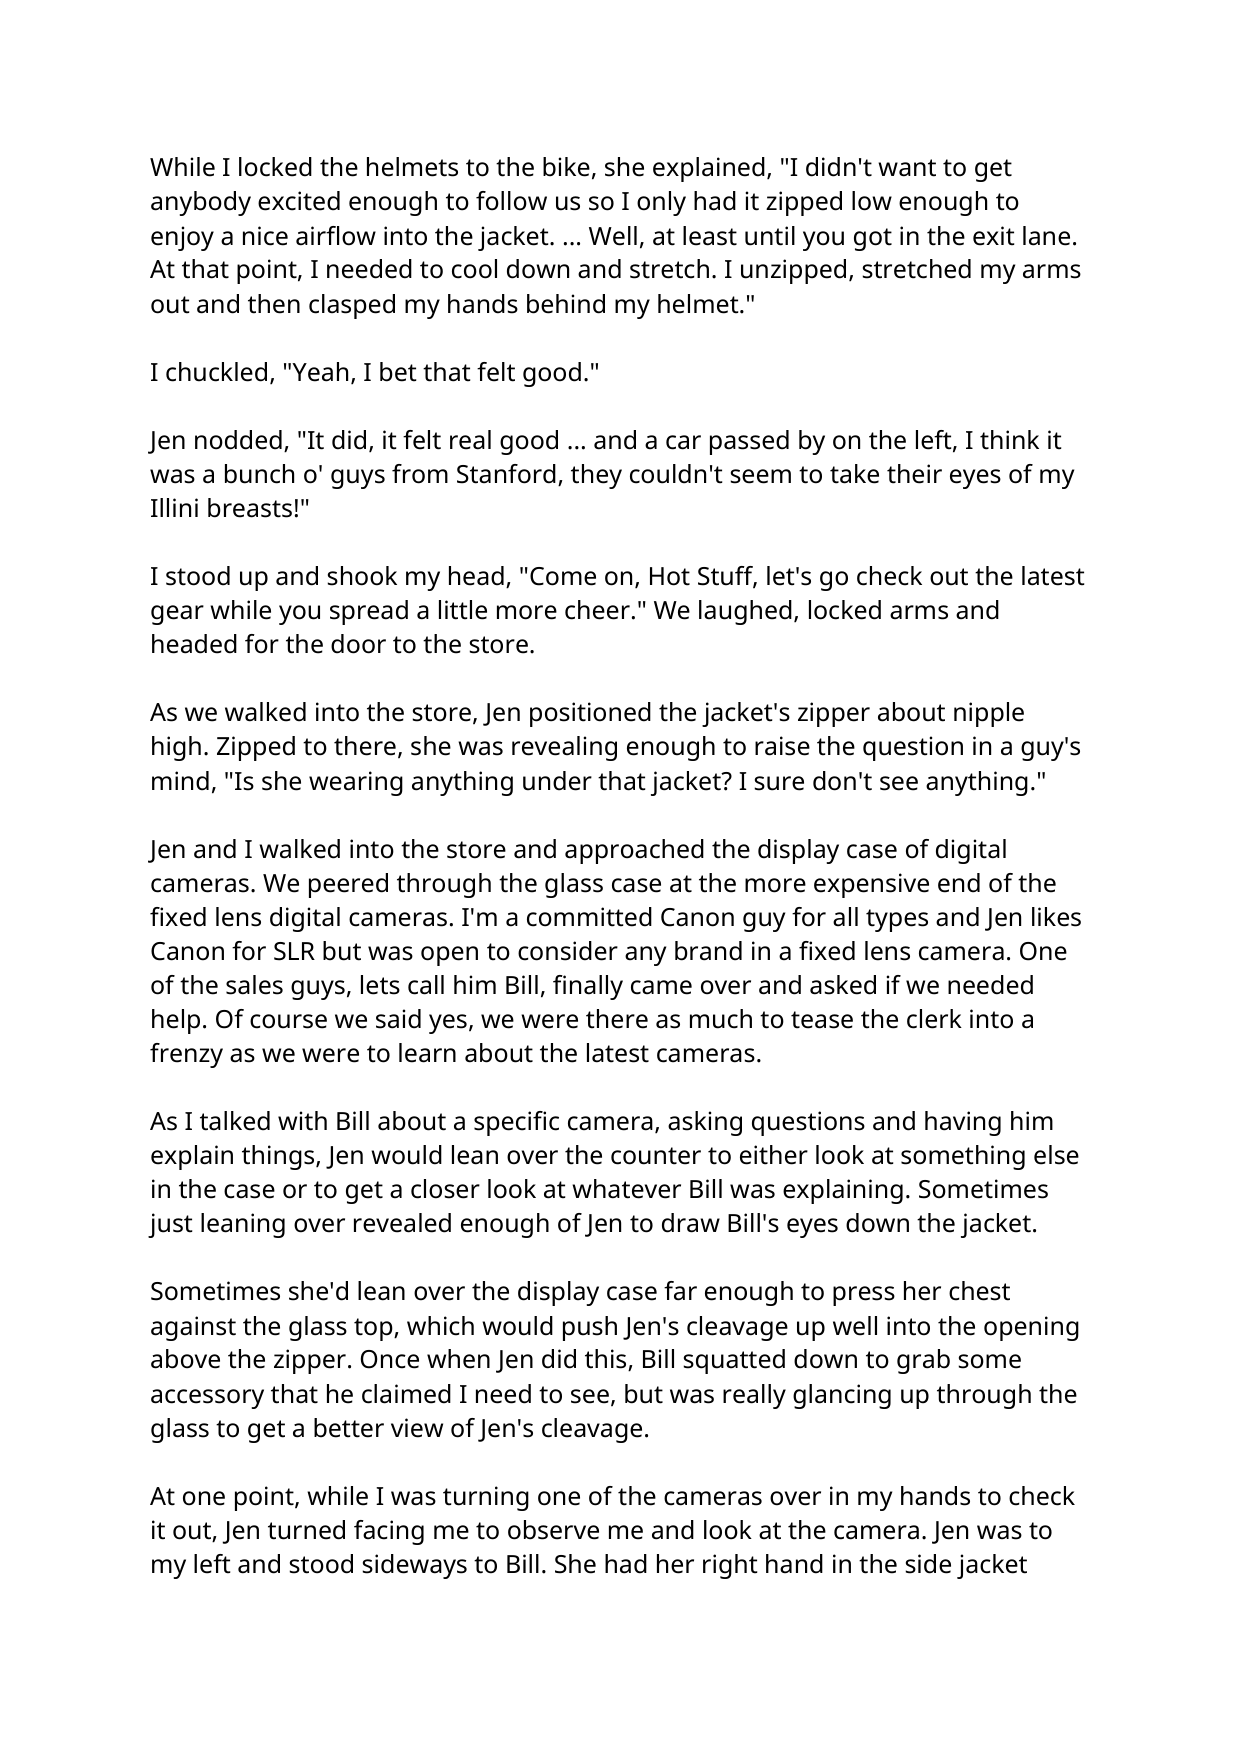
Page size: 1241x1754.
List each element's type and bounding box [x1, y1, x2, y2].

text [150, 150, 1090, 1581]
